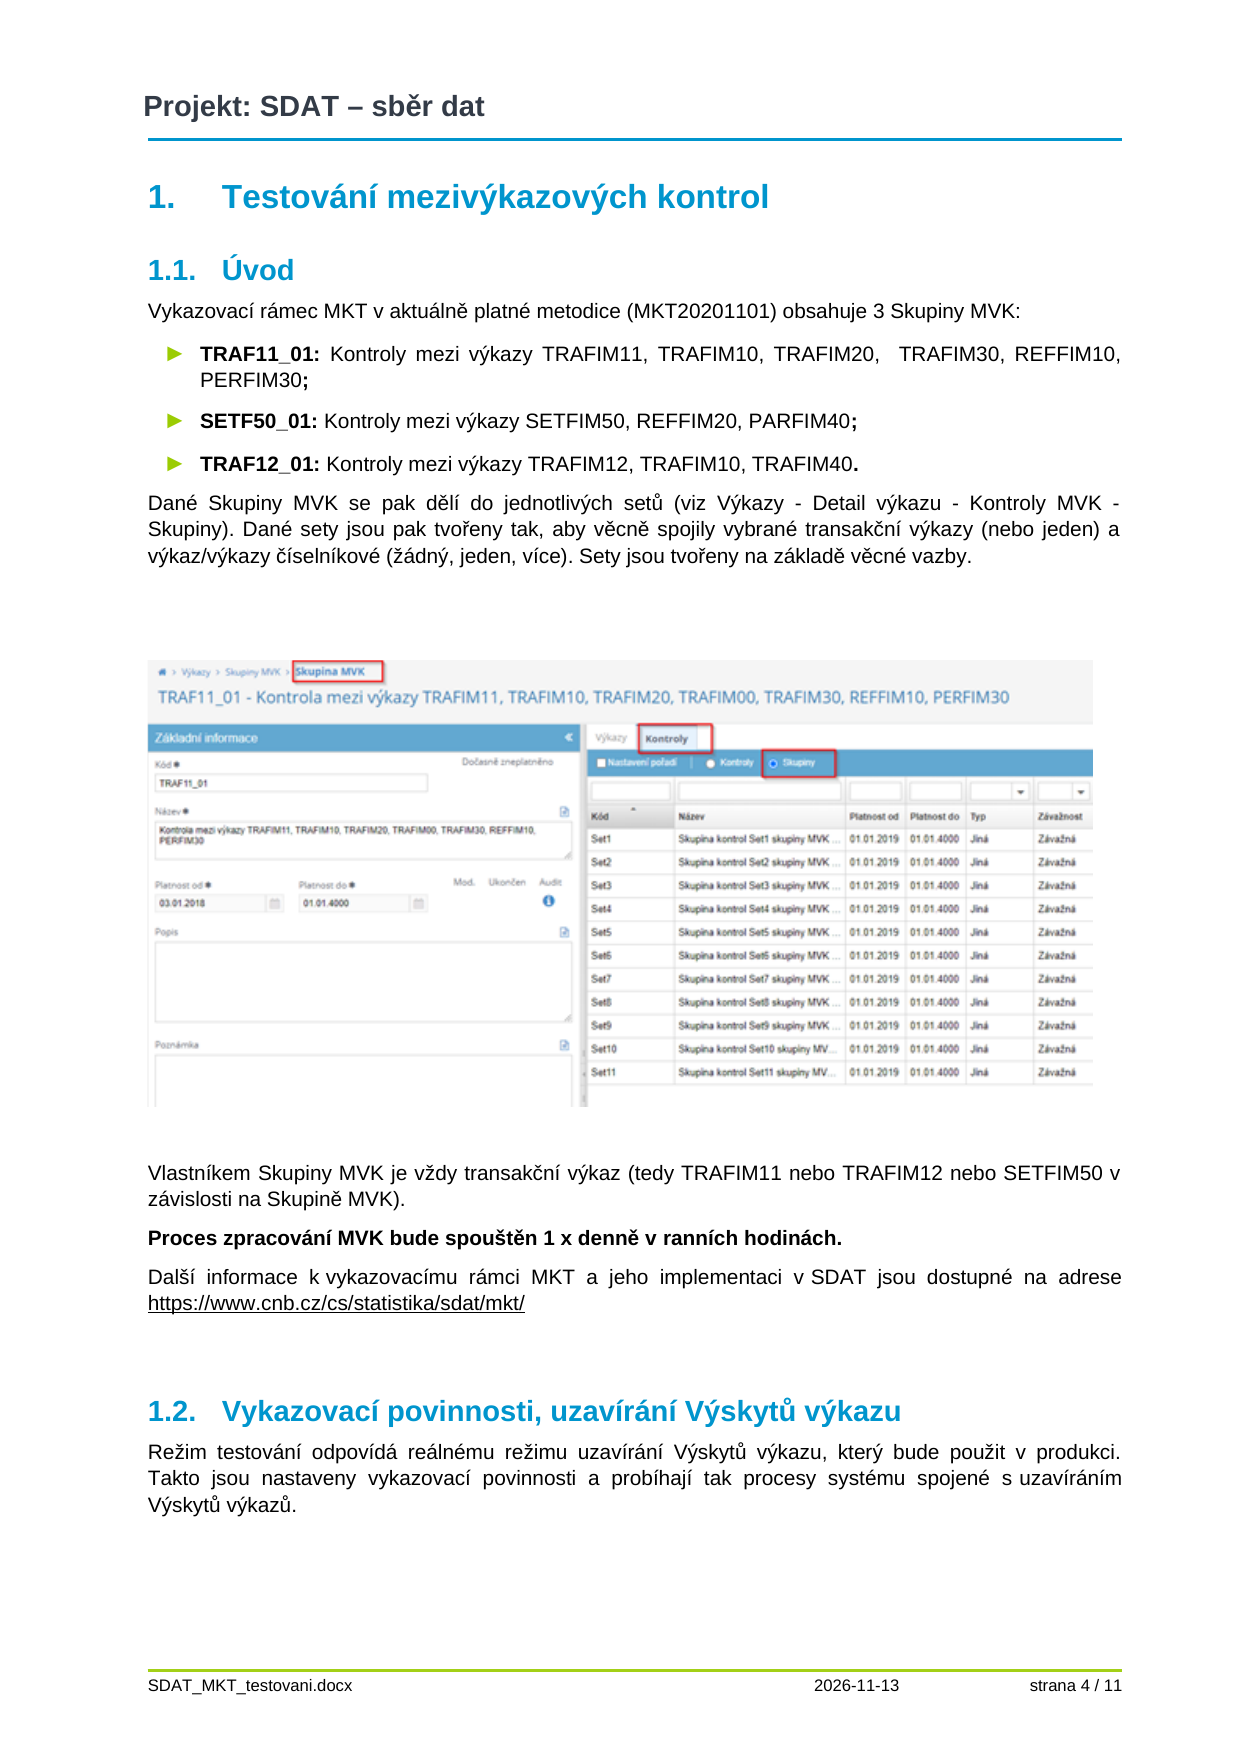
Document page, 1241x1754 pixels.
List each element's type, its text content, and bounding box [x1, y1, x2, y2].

text Proces zpracování MVK bude spouštěn 1 x denně v ranních hodinách. [148, 1226, 1122, 1250]
subtitle Testování mezivýkazových kontrol [148, 177, 1122, 216]
text Dané Skupiny MVK se pak dělí do jednotlivých setů (viz Výkazy - Detail výkazu - Kontroly MVK - Skupiny). Dané sety jsou pak tvořeny tak, aby věcně spojily vybrané transakční výkazy (nebo jeden) a výkaz/výkazy číselníkové (žádný, jeden, více). Sety jsou tvořeny na základě věcné vazby. [148, 491, 1122, 567]
text TRAF11_01: Kontroly mezi výkazy TRAFIM11, TRAFIM10, TRAFIM20, TRAFIM30, REFFIM10, PERFIM30; [162, 338, 1122, 392]
subtitle Vykazovací povinnosti, uzavírání Výskytů výkazu [148, 1394, 1122, 1427]
text Další informace k vykazovacímu rámci MKT a jeho implementaci v SDAT jsou dostupné na adrese https://www.cnb.cz/cs/statistika/sdat/mkt/ [148, 1265, 1122, 1315]
picture [147, 660, 1093, 1107]
text TRAF12_01: Kontroly mezi výkazy TRAFIM12, TRAFIM10, TRAFIM40. [162, 448, 1122, 477]
text Vlastníkem Skupiny MVK je vždy transakční výkaz (tedy TRAFIM11 nebo TRAFIM12 nebo SETFIM50 v závislosti na Skupině MVK). [148, 1161, 1122, 1211]
text Vykazovací rámec MKT v aktuálně platné metodice (MKT20201101) obsahuje 3 Skupiny MVK: [148, 299, 1122, 323]
subtitle Úvod [148, 253, 1122, 287]
text Režim testování odpovídá reálnému režimu uzavírání Výskytů výkazu, který bude použit v produkci. Takto jsou nastaveny vykazovací povinnosti a probíhají tak procesy systému spojené s uzavíráním Výskytů výkazů. [148, 1440, 1122, 1516]
text SETF50_01: Kontroly mezi výkazy SETFIM50, REFFIM20, PARFIM40; [162, 406, 1122, 434]
